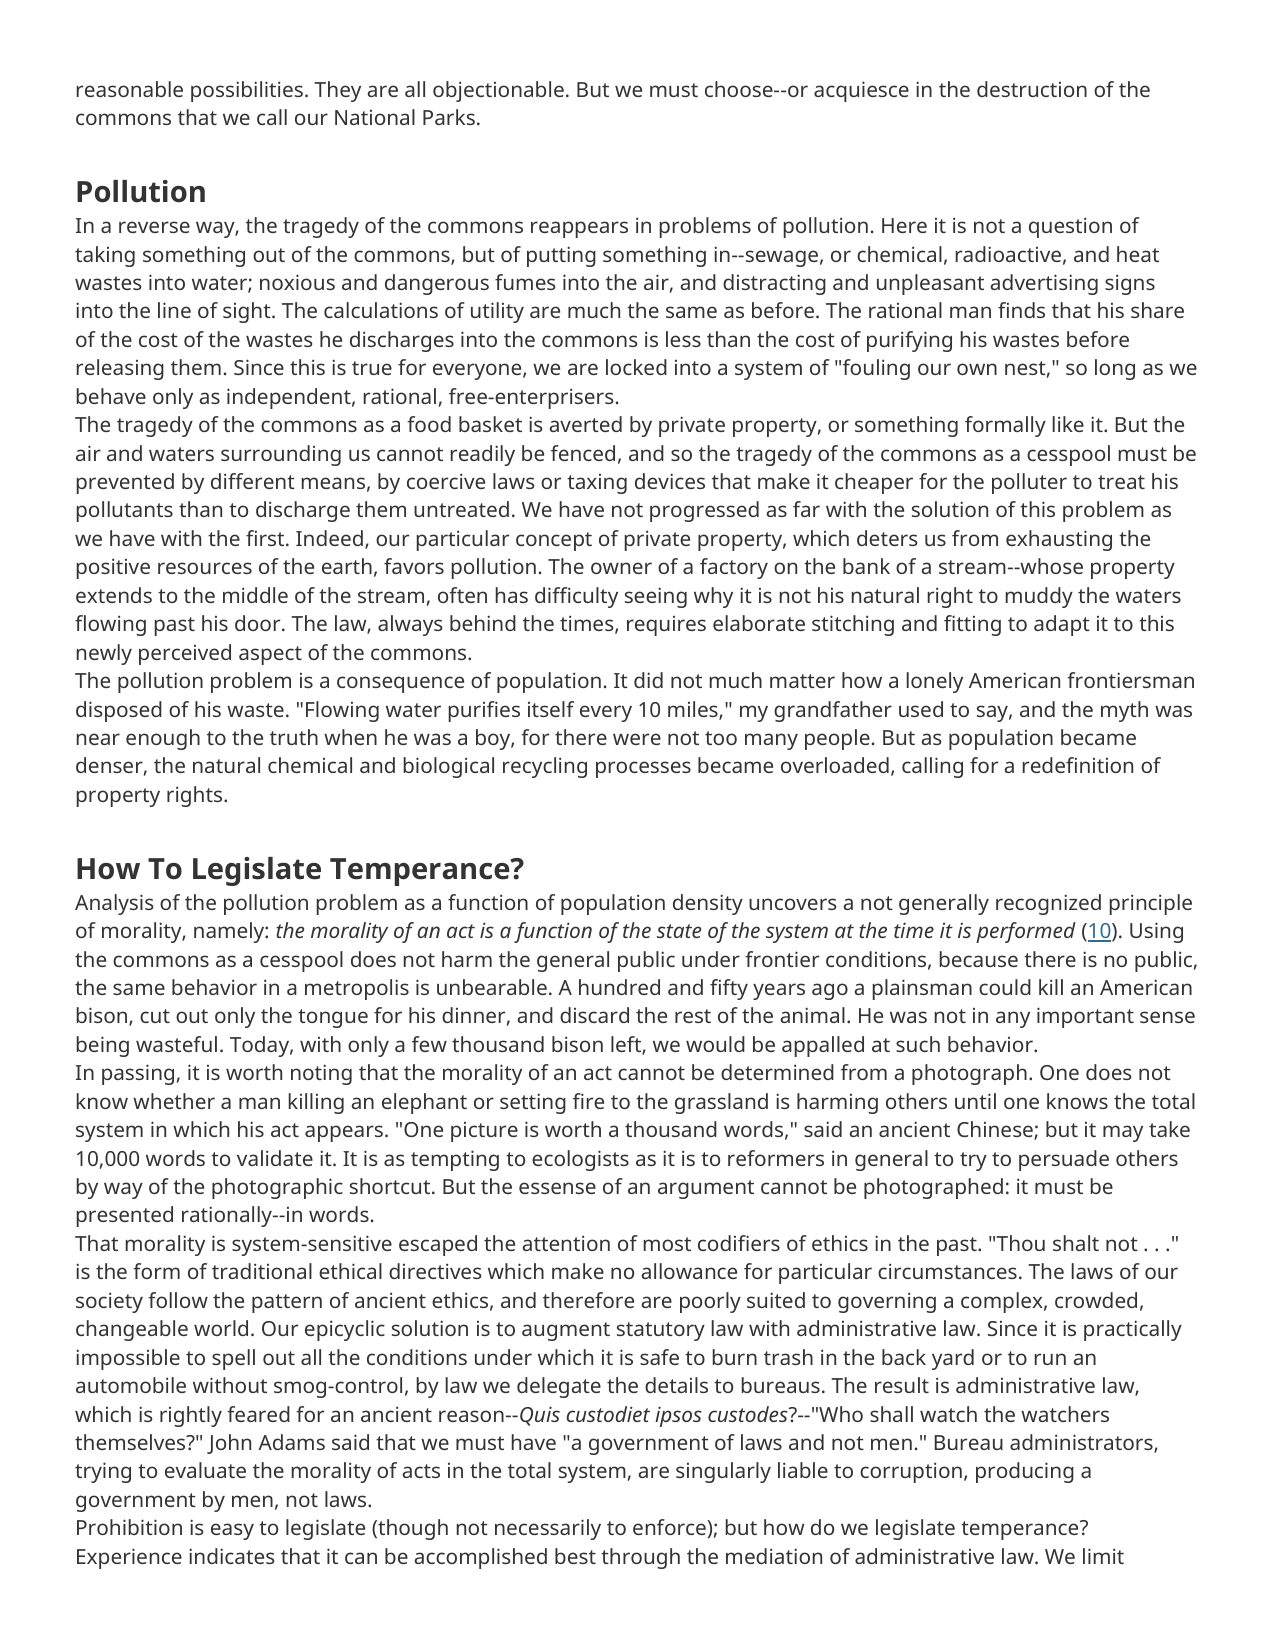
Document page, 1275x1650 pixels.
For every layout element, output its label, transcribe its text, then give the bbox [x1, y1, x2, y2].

text How To Legislate Temperance? [75, 848, 1200, 888]
text The tragedy of the commons as a food basket is averted by private property, or something formally like it. But the air and waters surrounding us cannot readily be fenced, and so the tragedy of the commons as a cesspool must be prevented by different means, by coercive laws or taxing devices that make it cheaper for the polluter to treat his pollutants than to discharge them untreated. We have not progressed as far with the solution of this problem as we have with the first. Indeed, our particular concept of private property, which deters us from exhausting the positive resources of the earth, favors pollution. The owner of a factory on the bank of a stream--whose property extends to the middle of the stream, often has difficulty seeing why it is not his natural right to muddy the waters flowing past his door. The law, always behind the times, requires elaborate stitching and fitting to adapt it to this newly perceived aspect of the commons. [75, 410, 1200, 666]
text Analysis of the pollution problem as a function of population density uncovers a not generally recognized principle of morality, namely: the morality of an act is a function of the state of the system at the time it is performed (10). Using the commons as a cesspool does not harm the general public under frontier conditions, because there is no public, the same behavior in a metropolis is unbearable. A hundred and fifty years ago a plainsman could kill an American bison, cut out only the tongue for his dinner, and discard the rest of the animal. He was not in any important sense being wasteful. Today, with only a few thousand bison left, we would be appalled at such behavior. [75, 888, 1200, 1058]
text The pollution problem is a consequence of population. It did not much matter how a lonely American frontiersman disposed of his waste. "Flowing water purifies itself every 10 miles," my grandfather used to say, and the myth was near enough to the truth when he was a boy, for there were not too many people. But as population became denser, the natural chemical and biological recycling processes became overloaded, calling for a redefinition of property rights. [75, 666, 1200, 808]
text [75, 75, 1200, 132]
text Pollution [75, 172, 1200, 211]
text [75, 1513, 1200, 1570]
text In passing, it is worth noting that the morality of an act cannot be determined from a photograph. One does not know whether a man killing an elephant or setting fire to the grassland is harming others until one knows the total system in which his act appears. "One picture is worth a thousand words," said an ancient Chinese; but it may take 10,000 words to validate it. It is as tempting to ecologists as it is to reformers in general to try to persuade others by way of the photographic shortcut. But the essense of an argument cannot be photographed: it must be presented rationally--in words. [75, 1058, 1200, 1229]
text In a reverse way, the tragedy of the commons reappears in problems of pollution. Here it is not a question of taking something out of the commons, but of putting something in--sewage, or chemical, radioactive, and heat wastes into water; noxious and dangerous fumes into the air, and distracting and unpleasant advertising signs into the line of sight. The calculations of utility are much the same as before. The rational man finds that his share of the cost of the wastes he discharges into the commons is less than the cost of purifying his wastes before releasing them. Since this is true for everyone, we are locked into a system of "fouling our own nest," so long as we behave only as independent, rational, free-enterprisers. [75, 211, 1200, 410]
text That morality is system-sensitive escaped the attention of most codifiers of ethics in the past. "Thou shalt not . . ." is the form of traditional ethical directives which make no allowance for particular circumstances. The laws of our society follow the pattern of ancient ethics, and therefore are poorly suited to governing a complex, crowded, changeable world. Our epicyclic solution is to augment statutory law with administrative law. Since it is practically impossible to spell out all the conditions under which it is safe to burn trash in the back yard or to run an automobile without smog-control, by law we delegate the details to bureaus. The result is administrative law, which is rightly feared for an ancient reason--Quis custodiet ipsos custodes?--"Who shall watch the watchers themselves?" John Adams said that we must have "a government of laws and not men." Bureau administrators, trying to evaluate the morality of acts in the total system, are singularly liable to corruption, producing a government by men, not laws. [75, 1229, 1200, 1513]
